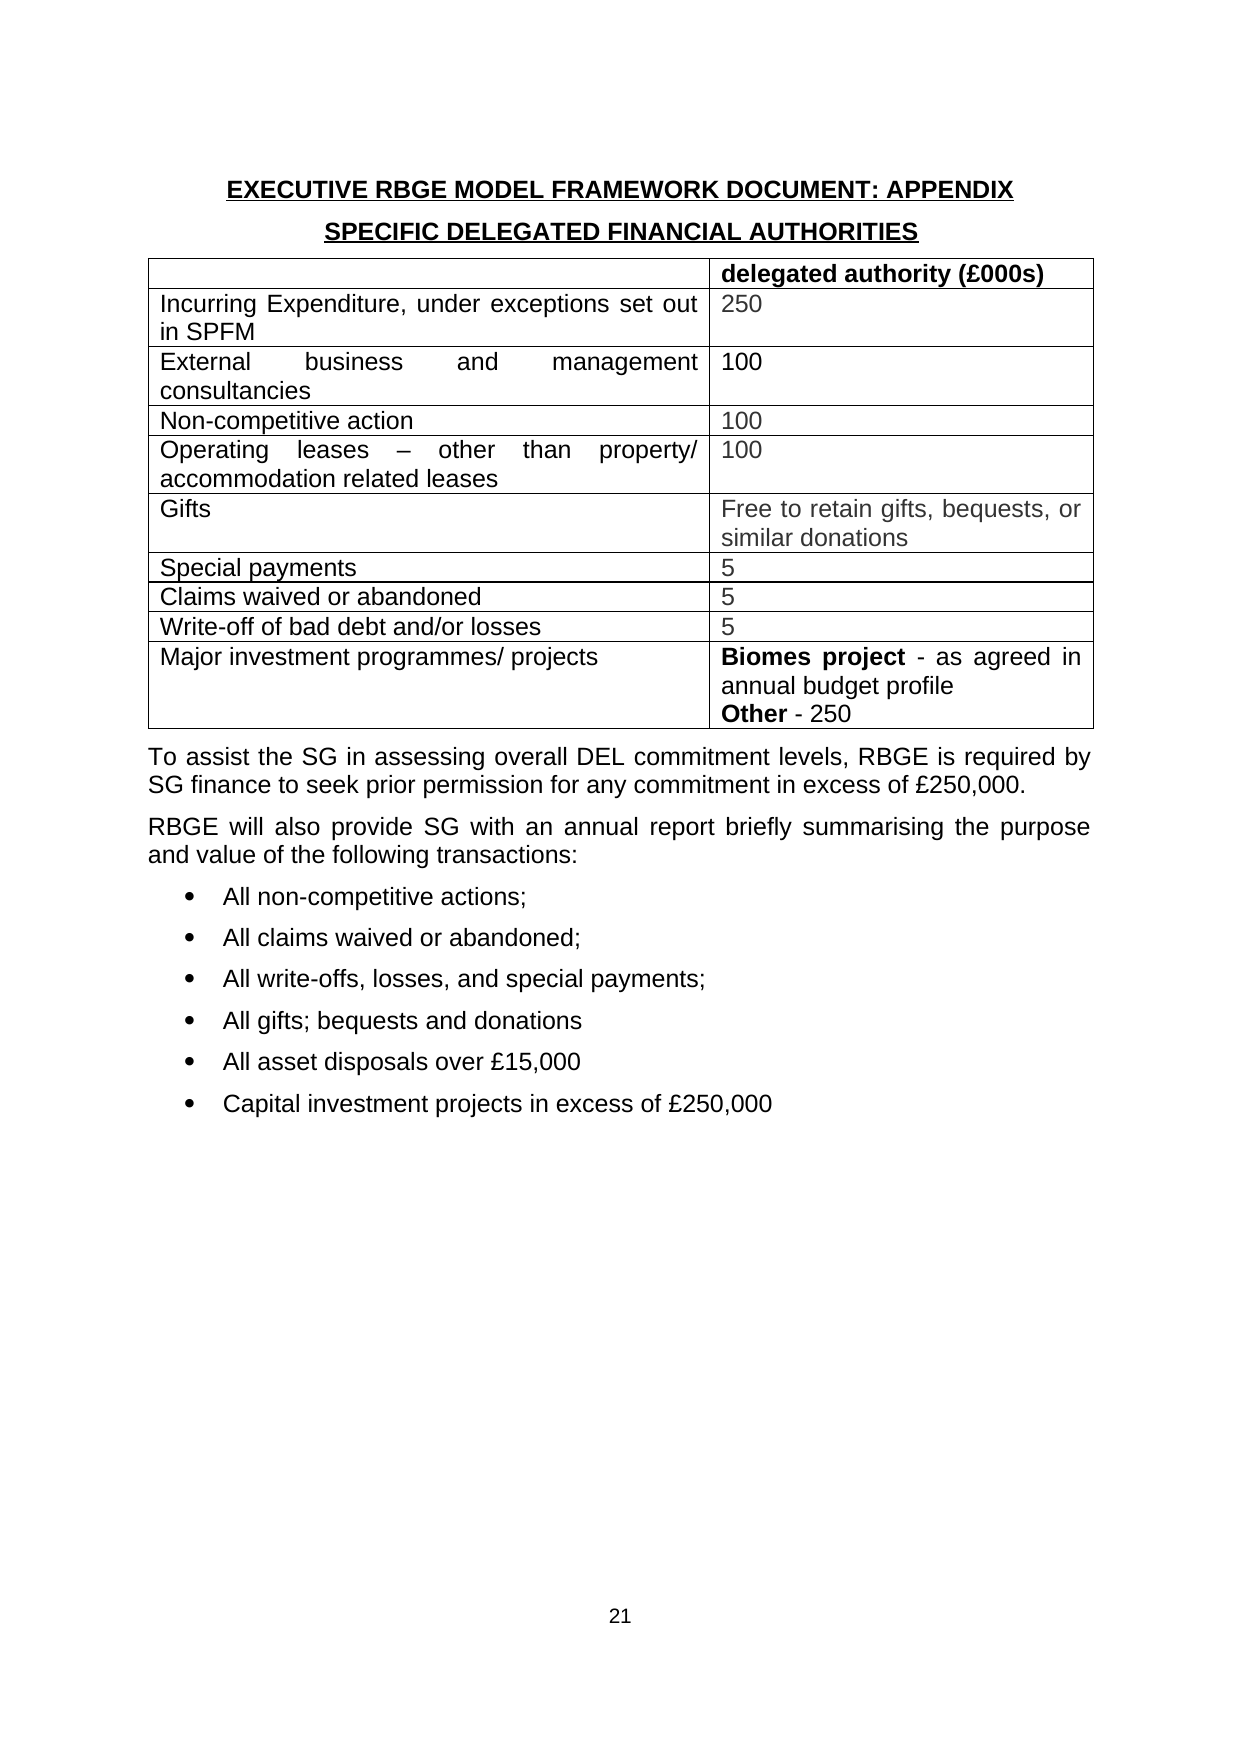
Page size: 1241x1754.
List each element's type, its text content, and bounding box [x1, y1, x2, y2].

table_cell Gifts [149, 494, 709, 552]
list Capital investment projects in excess of £250,000 [185, 1088, 1092, 1117]
table_cell Free to retain gifts, bequests, or similar donations [710, 494, 1093, 552]
table_cell External business and management consultancies [149, 347, 709, 405]
table_cell Non-competitive action [149, 406, 709, 434]
table_cell Biomes project - as agreed in annual budget profile Other - 250 [710, 642, 1093, 728]
table_header [149, 259, 709, 288]
list All claims waived or abandoned; [185, 923, 1092, 952]
list All non-competitive actions; [185, 882, 1092, 911]
table_cell 100 [710, 406, 1093, 434]
table_cell 5 [710, 583, 1093, 611]
table_cell Incurring Expenditure, under exceptions set out in SPFM [149, 289, 709, 346]
list All asset disposals over £15,000 [185, 1047, 1092, 1076]
table_cell Major investment programmes/ projects [149, 642, 709, 728]
table_cell 5 [710, 553, 1093, 581]
table_cell 5 [710, 612, 1093, 641]
table_cell 250 [710, 289, 1093, 346]
table_cell Claims waived or abandoned [149, 583, 709, 611]
table_cell Write-off of bad debt and/or losses [149, 612, 709, 641]
text EXECUTIVE RBGE MODEL FRAMEWORK DOCUMENT: APPENDIX [148, 175, 1092, 204]
table_cell Operating leases – other than property/ accommodation related leases [149, 436, 709, 493]
text SPECIFIC DELEGATED FINANCIAL AUTHORITIES [150, 217, 1092, 245]
text To assist the SG in assessing overall DEL commitment levels, RBGE is required by SG finance to seek prior permission for any commitment in excess of £250,000. [148, 742, 1092, 799]
list All gifts; bequests and donations [185, 1006, 1092, 1035]
table_header delegated authority (£000s) [710, 259, 1093, 288]
list All write-offs, losses, and special payments; [185, 964, 1092, 993]
table_cell 100 [710, 436, 1093, 493]
text RBGE will also provide SG with an annual report briefly summarising the purpose and value of the following transactions: [148, 812, 1092, 869]
table_cell 100 [710, 347, 1093, 405]
table_cell Special payments [149, 553, 709, 581]
